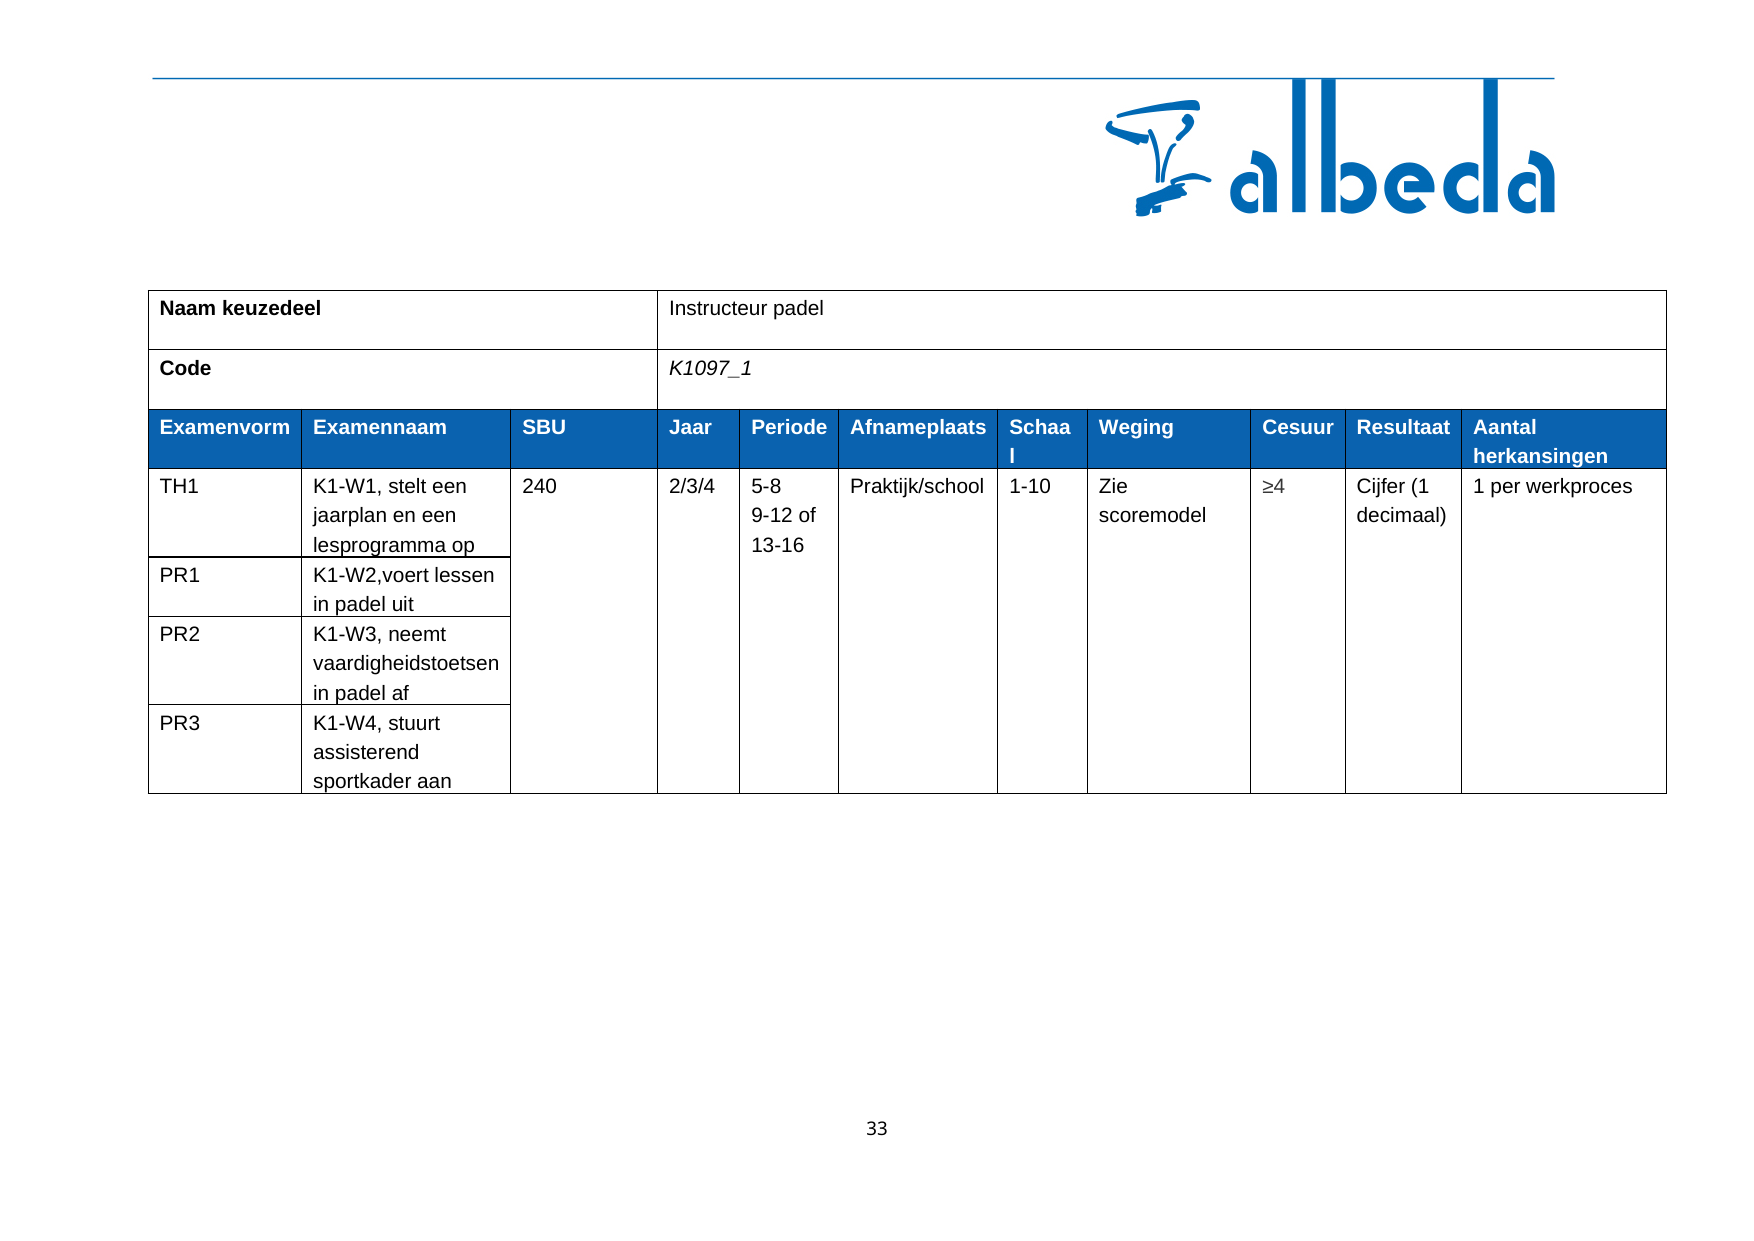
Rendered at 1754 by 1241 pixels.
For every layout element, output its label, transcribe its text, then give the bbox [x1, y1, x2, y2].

table_cell K1-W3, neemt vaardigheidstoetsen in padel af [302, 617, 510, 704]
picture [147, 73, 1559, 265]
table_cell 1 per werkproces [1462, 469, 1666, 793]
table_cell Cesuur [1251, 410, 1345, 468]
table_cell 5-8 9-12 of 13-16 [740, 469, 838, 793]
table_cell Schaal [998, 410, 1087, 468]
table_cell 1-10 [998, 469, 1087, 793]
table_cell ≥4 [1251, 469, 1345, 793]
table_cell Aantal herkansingen [1462, 410, 1666, 468]
table_cell K1097_1 [658, 350, 1666, 408]
table_cell 240 [511, 469, 657, 793]
table_cell Afnameplaats [839, 410, 997, 468]
table_cell Cijfer (1 decimaal) [1346, 469, 1461, 793]
table_cell Periode [740, 410, 838, 468]
table_header Naam keuzedeel [149, 291, 657, 349]
table_cell K1-W2,voert lessen in padel uit [302, 558, 510, 616]
table_cell K1-W1, stelt een jaarplan en een lesprogramma op [302, 469, 510, 556]
table_cell PR3 [149, 705, 301, 793]
table_cell SBU [511, 410, 657, 468]
table_cell K1-W4, stuurt assisterend sportkader aan [302, 705, 510, 793]
table_cell TH1 [149, 469, 301, 556]
table_cell PR1 [149, 558, 301, 616]
table_cell Examenvorm [149, 410, 301, 468]
table_cell Resultaat [1346, 410, 1461, 468]
table_cell Jaar [658, 410, 739, 468]
table_cell 2/3/4 [658, 469, 739, 793]
table_cell Code [149, 350, 657, 408]
table_header Instructeur padel [658, 291, 1666, 349]
table_cell PR2 [149, 617, 301, 704]
table_cell Weging [1088, 410, 1250, 468]
table_cell Praktijk/school [839, 469, 997, 793]
table_cell Examennaam [302, 410, 510, 468]
table_cell Zie scoremodel [1088, 469, 1250, 793]
